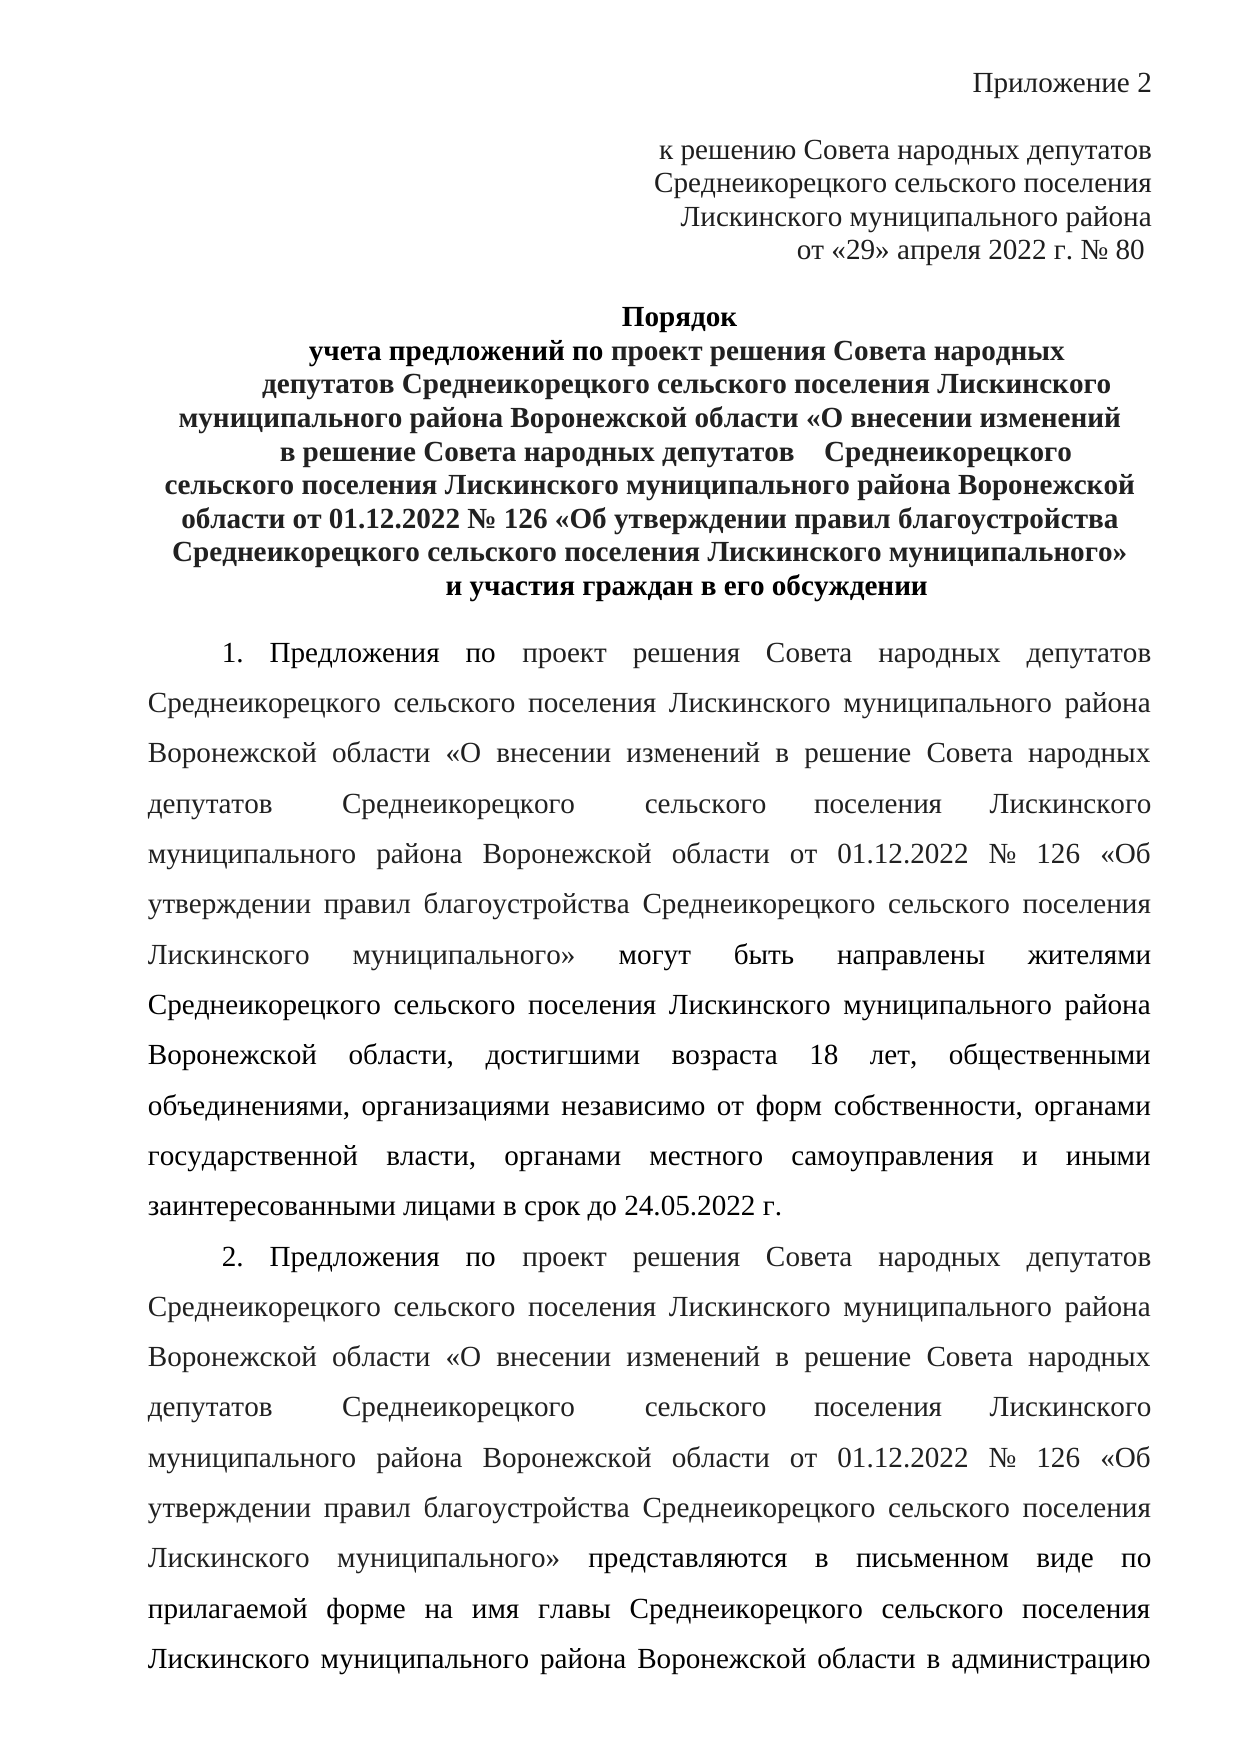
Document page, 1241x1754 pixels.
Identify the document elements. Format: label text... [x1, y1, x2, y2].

text Лискинского муниципального района [148, 199, 1152, 232]
text к решению Совета народных депутатов [148, 98, 1152, 165]
text учета предложений по проект решения Совета народных [148, 333, 1152, 367]
text Среднеикорецкого сельского поселения [148, 165, 1152, 199]
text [148, 1239, 1152, 1675]
text Приложение 2 [148, 65, 1152, 98]
text Порядок [148, 299, 1152, 333]
text от «29» апреля 2022 г. № 80 [148, 232, 1152, 266]
text и участия граждан в его обсуждении [148, 568, 1152, 601]
text в решение Совета народных депутатов Среднеикорецкого сельского поселения Лискинского муниципального района Воронежской области от 01.12.2022 № 126 «Об утверждении правил благоустройства Среднеикорецкого сельского поселения Лискинского муниципального» [148, 434, 1152, 568]
text 1. Предложения по проект решения Совета народных депутатов Среднеикорецкого сельского поселения Лискинского муниципального района Воронежской области «О внесении изменений в решение Совета народных депутатов Среднеикорецкого сельского поселения Лискинского муниципального района Воронежской области от 01.12.2022 № 126 «Об утверждении правил благоустройства Среднеикорецкого сельского поселения Лискинского муниципального» могут быть направлены жителями Среднеикорецкого сельского поселения Лискинского муниципального района Воронежской области, достигшими возраста 18 лет, общественными объединениями, организациями независимо от форм собственности, органами государственной власти, органами местного самоуправления и иными заинтересованными лицами в срок до 24.05.2022 г. [148, 635, 1152, 1222]
text депутатов Среднеикорецкого сельского поселения Лискинского муниципального района Воронежской области «О внесении изменений [148, 367, 1152, 434]
